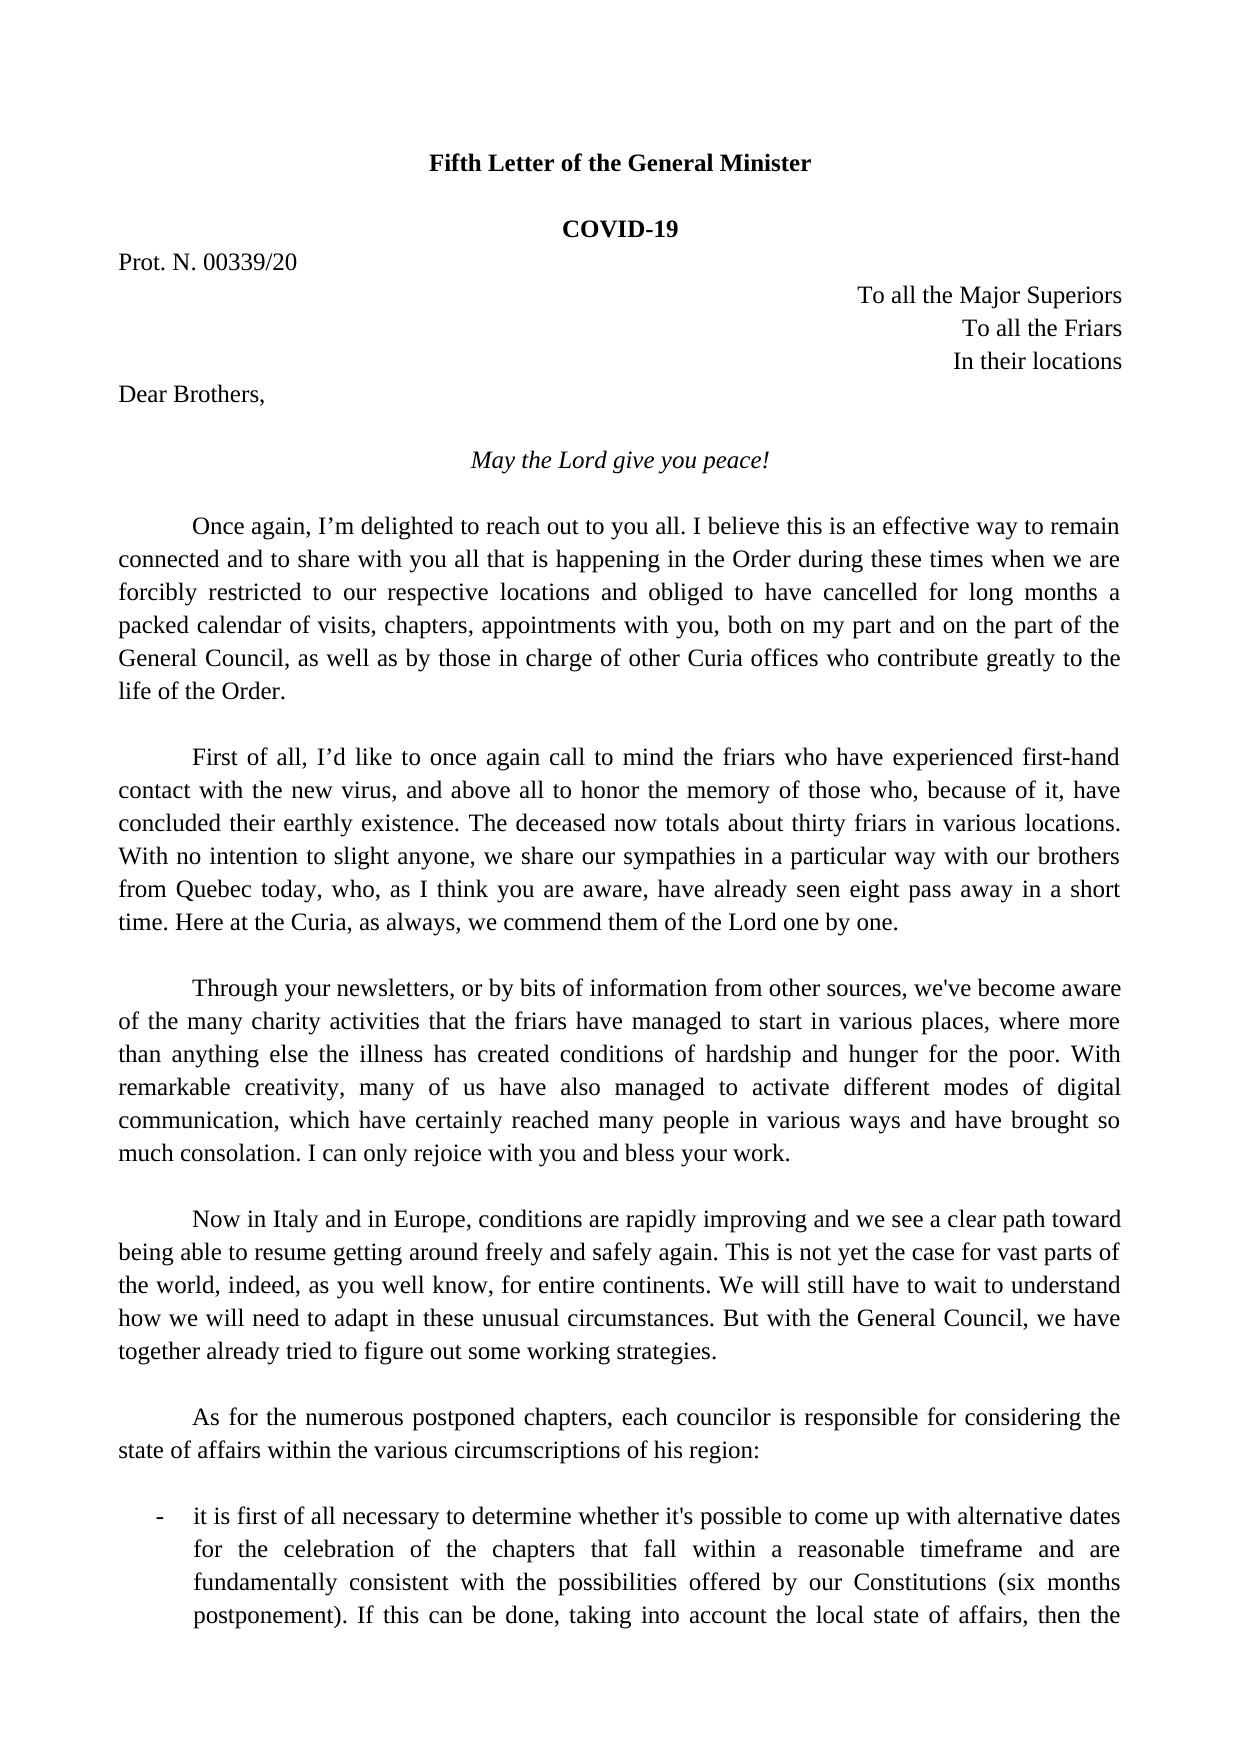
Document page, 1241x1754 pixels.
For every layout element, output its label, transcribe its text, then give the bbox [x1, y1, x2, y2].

text To all the Friars [118, 313, 1122, 341]
text Once again, I’m delighted to reach out to you all. I believe this is an effective way to remain connected and to share with you all that is happening in the Order during these times when we are forcibly restricted to our respective locations and obliged to have cancelled for long months a packed calendar of visits, chapters, appointments with you, both on my part and on the part of the General Council, as well as by those in charge of other Curia offices who contribute greatly to the life of the Order. [118, 511, 1122, 705]
text In their locations [118, 346, 1122, 374]
text May the Lord give you peace! [118, 445, 1122, 473]
text Dear Brothers, [118, 379, 1122, 407]
text COVID-19 [118, 214, 1122, 242]
text Through your newsletters, or by bits of information from other sources, we've become aware of the many charity activities that the friars have managed to start in various places, where more than anything else the illness has created conditions of hardship and hunger for the poor. With remarkable creativity, many of us have also managed to activate different modes of digital communication, which have certainly reached many people in various ways and have brought so much consolation. I can only rejoice with you and bless your work. [118, 973, 1122, 1167]
text Prot. N. 00339/20 [118, 247, 1122, 275]
text As for the numerous postponed chapters, each councilor is responsible for considering the state of affairs within the various circumscriptions of his region: [118, 1402, 1122, 1464]
text First of all, I’d like to once again call to mind the friars who have experienced first-hand contact with the new virus, and above all to honor the memory of those who, because of it, have concluded their earthly existence. The deceased now totals about thirty friars in various locations. With no intention to slight anyone, we share our sympathies in a particular way with our brothers from Quebec today, who, as I think you are aware, have already seen eight pass away in a short time. Here at the Curia, as always, we commend them of the Lord one by one. [118, 742, 1122, 936]
text Fifth Letter of the General Minister [118, 148, 1122, 176]
text To all the Major Superiors [118, 280, 1122, 308]
text Now in Italy and in Europe, conditions are rapidly improving and we see a clear path toward being able to resume getting around freely and safely again. This is not yet the case for vast parts of the world, indeed, as you well know, for entire continents. We will still have to wait to understand how we will need to adapt in these unusual circumstances. But with the General Council, we have together already tried to figure out some working strategies. [118, 1204, 1122, 1365]
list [156, 1501, 1122, 1629]
